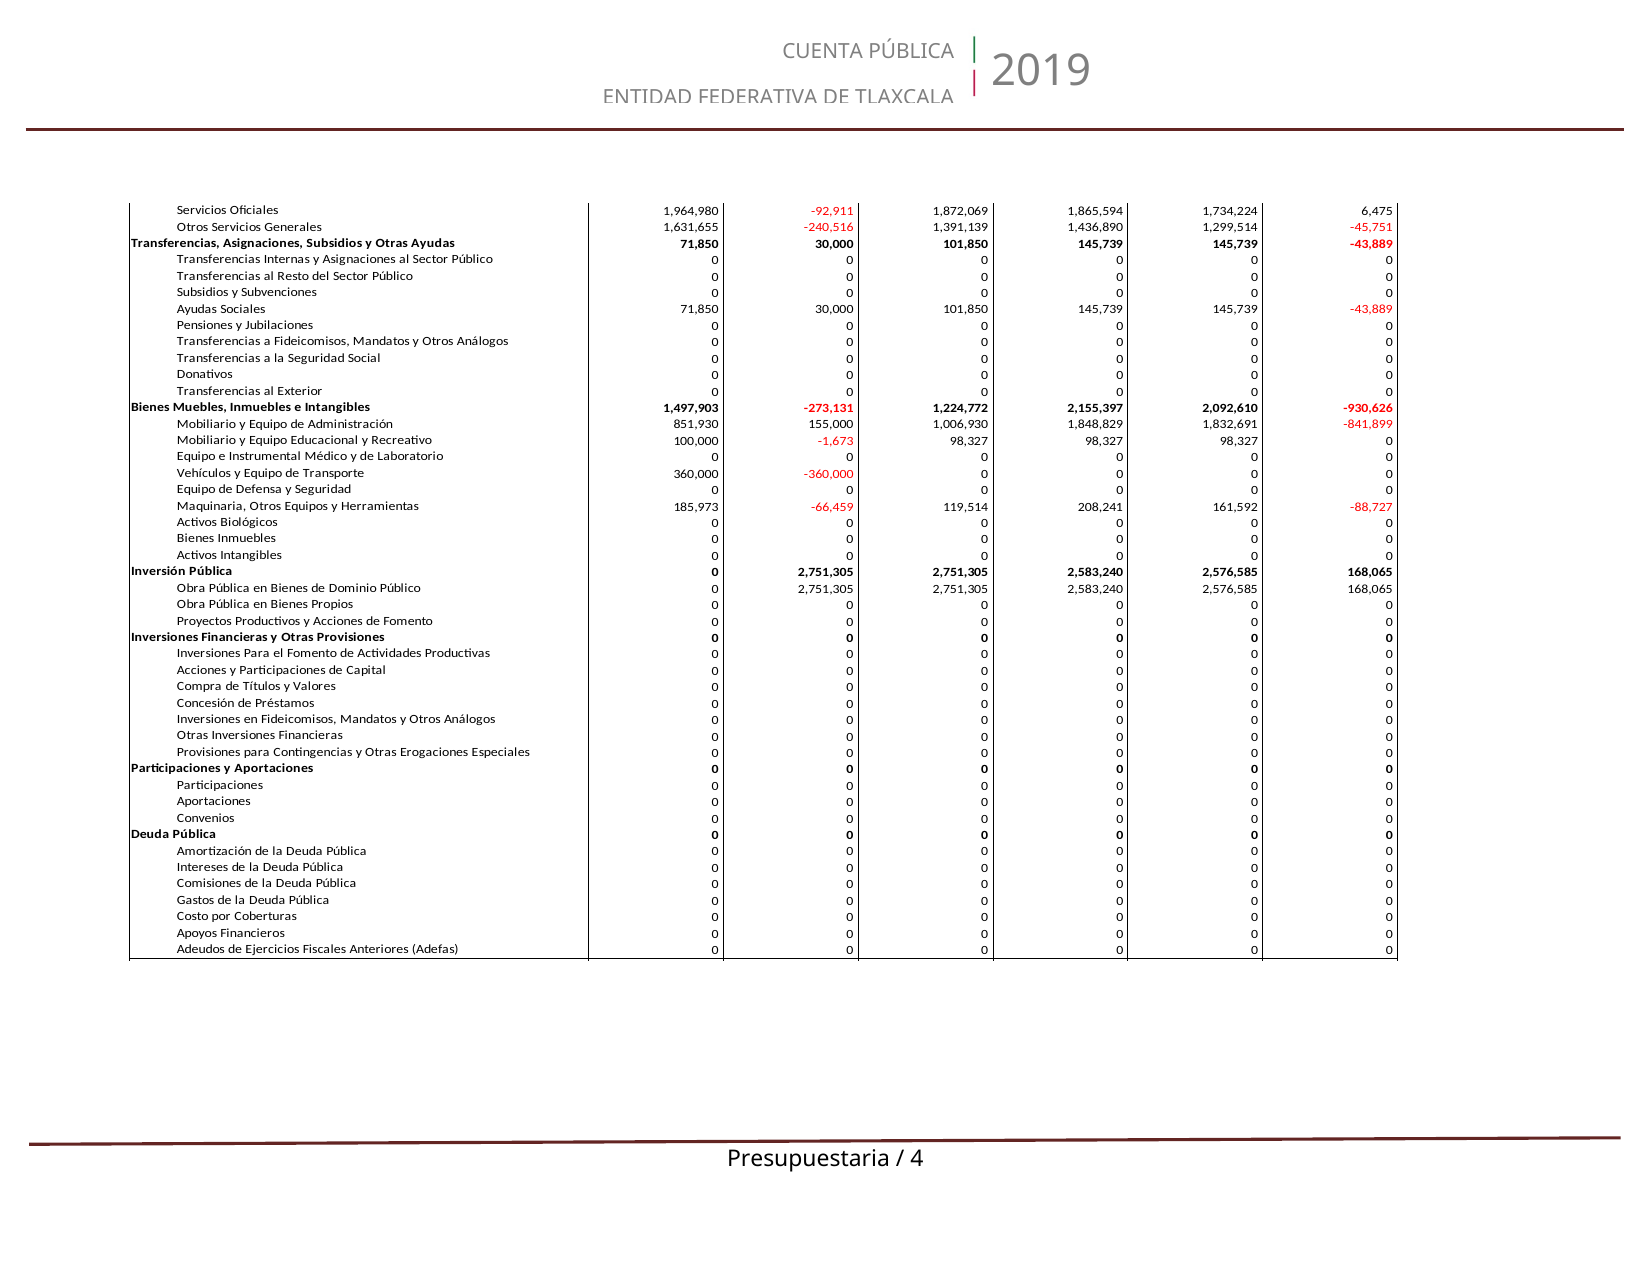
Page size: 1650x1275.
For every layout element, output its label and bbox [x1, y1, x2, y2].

picture [968, 28, 985, 99]
